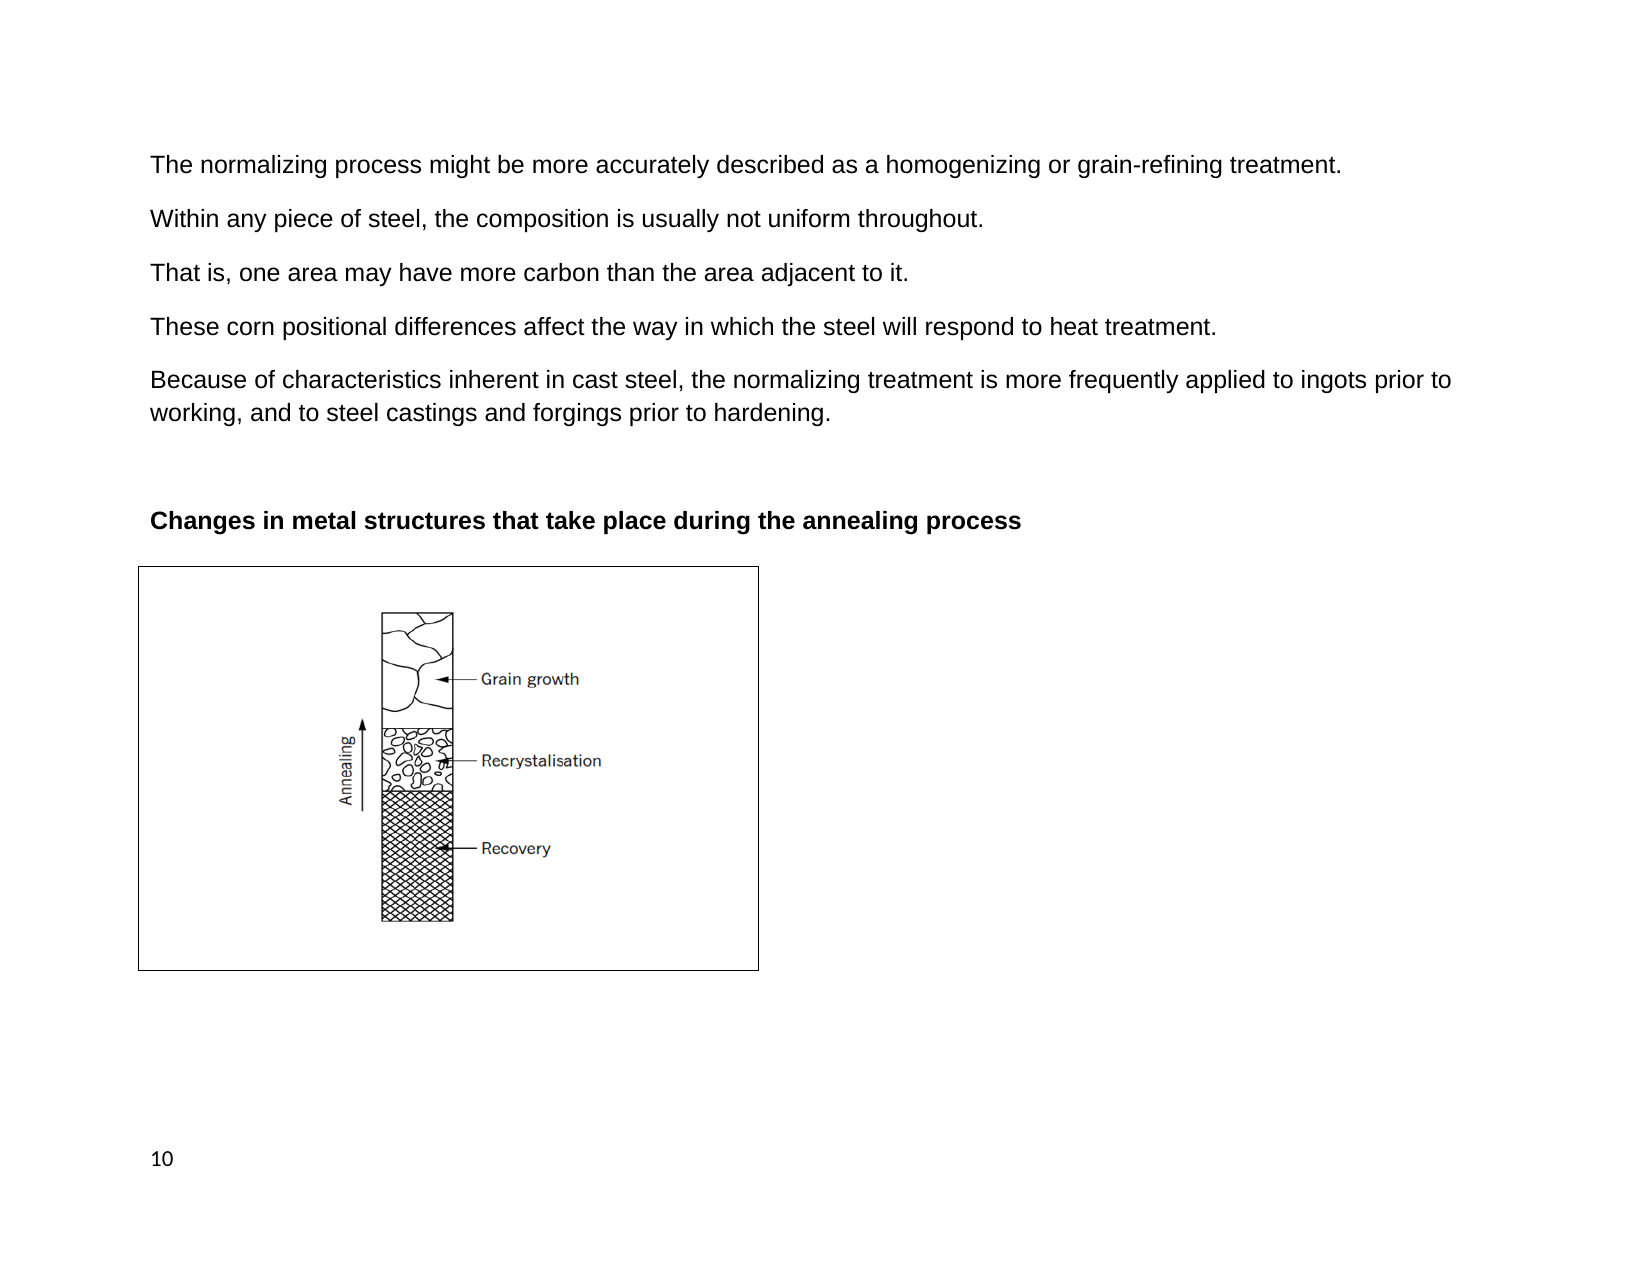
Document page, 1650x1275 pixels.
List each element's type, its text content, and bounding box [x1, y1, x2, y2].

text That is, one area may have more carbon than the area adjacent to it. [150, 258, 1500, 286]
text Because of characteristics inherent in cast steel, the normalizing treatment is more frequently applied to ingots prior to working, and to steel castings and forgings prior to hardening. [150, 365, 1500, 427]
text These corn positional differences affect the way in which the steel will respond to heat treatment. [150, 312, 1500, 340]
picture [266, 591, 632, 935]
table_header [139, 567, 758, 970]
text Changes in metal structures that take place during the annealing process [150, 506, 1500, 535]
text Within any piece of steel, the composition is usually not uniform throughout. [150, 204, 1500, 233]
text The normalizing process might be more accurately described as a homogenizing or grain-refining treatment. [150, 150, 1500, 179]
